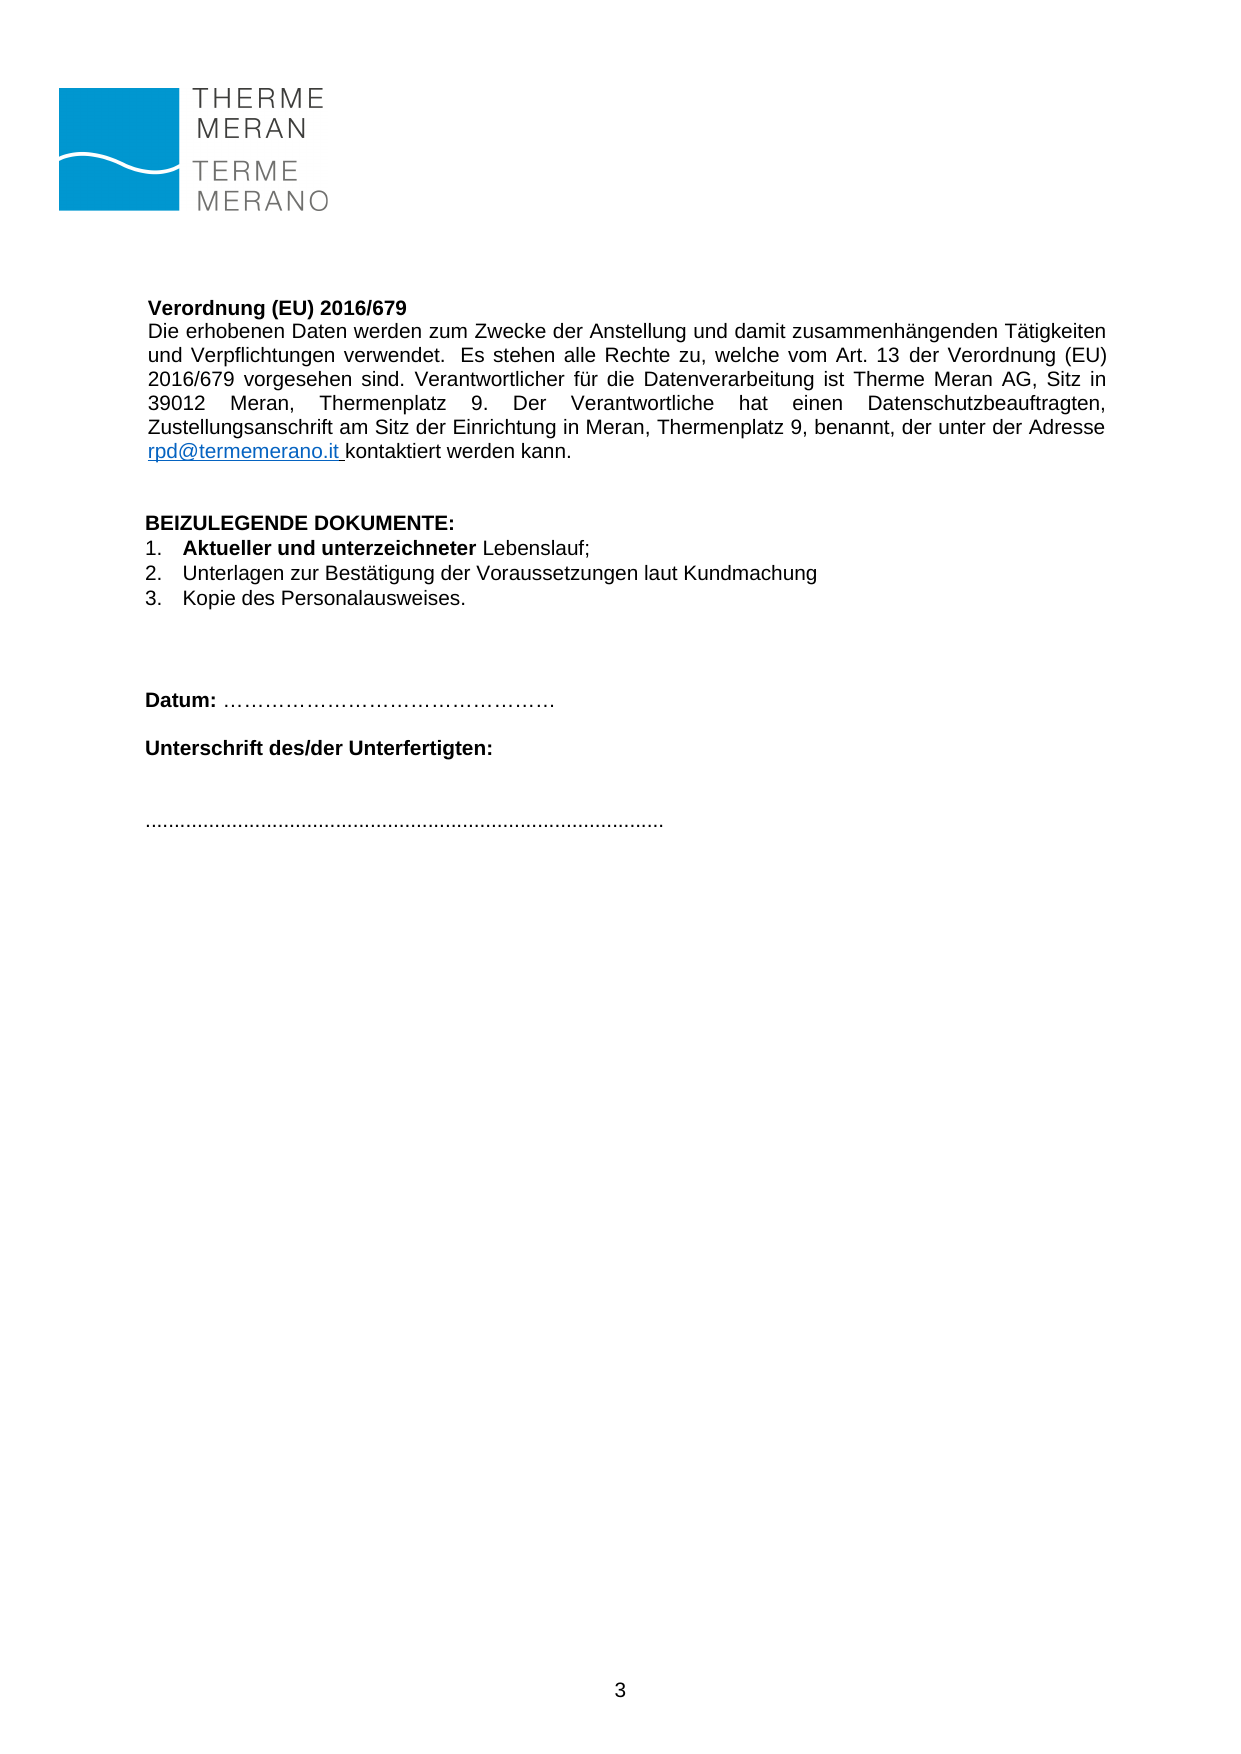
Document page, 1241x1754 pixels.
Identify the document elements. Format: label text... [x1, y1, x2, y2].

table_cell BEIZULEGENDE DOKUMENTE: Aktueller und unterzeichneter Lebenslauf; Unterlagen zur Bestätigung der Voraussetzungen laut Kundmachung Kopie des Personalausweises. [93, 487, 1137, 635]
table_cell Datum: ………………………………………… Unterschrift des/der Unterfertigten: .......................................................................................... [93, 635, 1137, 858]
picture [59, 88, 328, 211]
